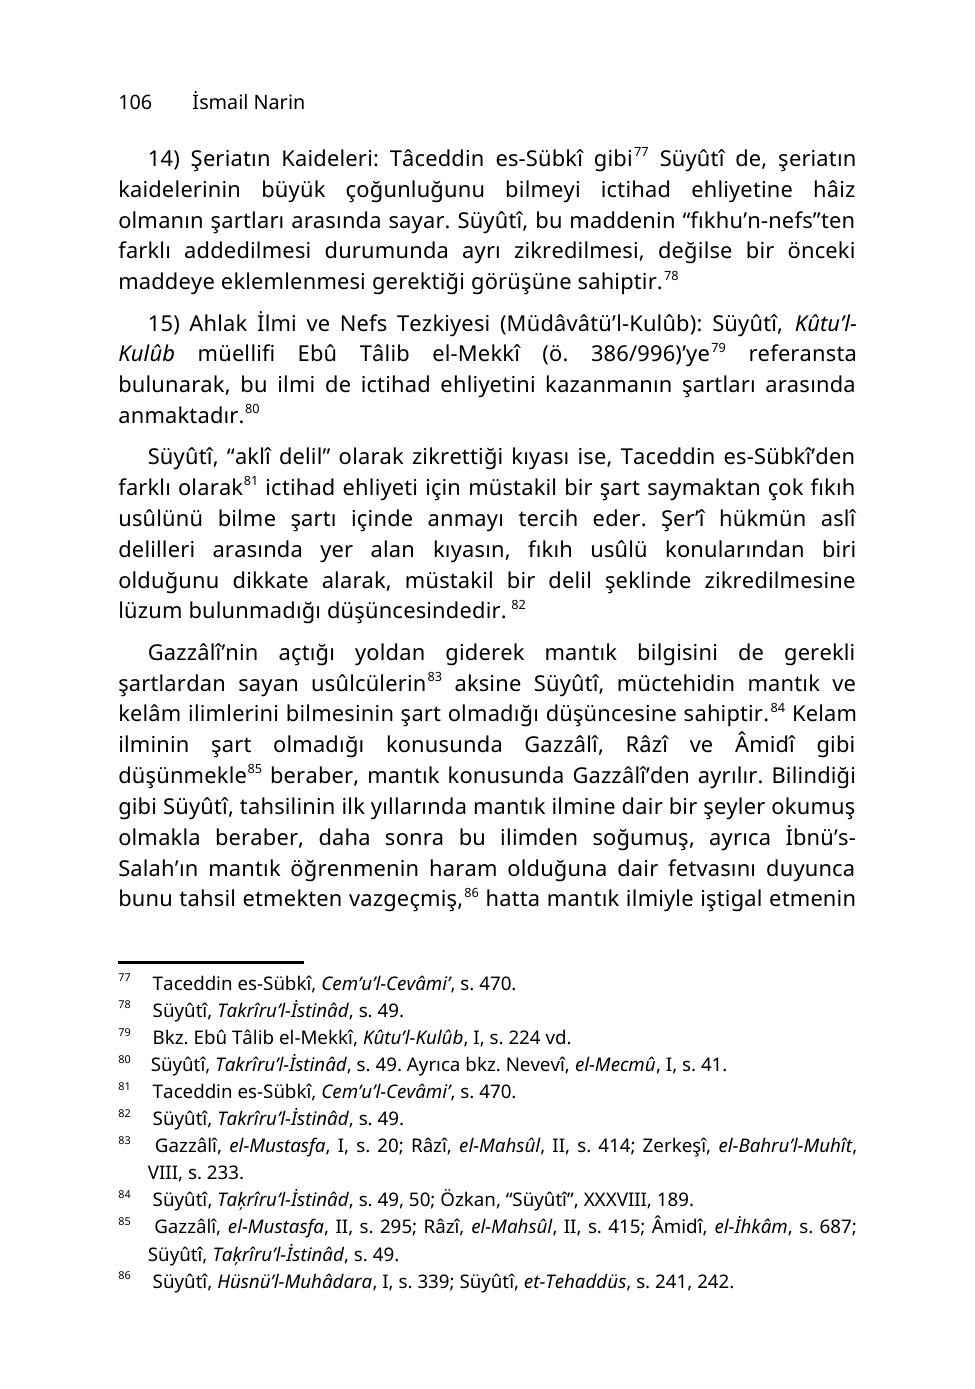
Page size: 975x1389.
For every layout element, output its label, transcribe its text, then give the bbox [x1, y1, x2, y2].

text 15) Ahlak İlmi ve Nefs Tezkiyesi (Müdâvâtü’l-Kulûb): Süyûtî, Kûtu’l-Kulûb müellifi Ebû Tâlib el-Mekkî (ö. 386/996)’ye referansta bulunarak, bu ilmi de ictihad ehliyetini kazanmanın şartları arasında anmaktadır. [118, 306, 857, 430]
text Gazzâlî’nin açtığı yoldan giderek mantık bilgisini de gerekli şartlardan sayan usûlcülerin aksine Süyûtî, müctehidin mantık ve kelâm ilimlerini bilmesinin şart olmadığı düşüncesine sahiptir. Kelam ilminin şart olmadığı konusunda Gazzâlî, Râzî ve Âmidî gibi düşünmekle beraber, mantık konusunda Gazzâlî’den ayrılır. Bilindiği gibi Süyûtî, tahsilinin ilk yıllarında mantık ilmine dair bir şeyler okumuş olmakla beraber, daha sonra bu ilimden soğumuş, ayrıca İbnü’s-Salah’ın mantık öğrenmenin haram olduğuna dair fetvasını duyunca bunu tahsil etmekten vazgeçmiş, hatta mantık ilmiyle iştigal etmenin haram olduğuna dair çeşitli risaleler kaleme almıştır. Mantık eleştirisinde İbn Teymiyye’den etkilenmiş olduğu anlaşılan Süyûtî, İbn Teymiyye’nin Aristocu mantığa dair eleştirilerinden de yararlanmıştır. [118, 636, 857, 913]
text Süyûtî, “aklî delil” olarak zikrettiği kıyası ise, Taceddin es-Sübkî’den farklı olarak ictihad ehliyeti için müstakil bir şart saymaktan çok fıkıh usûlünü bilme şartı içinde anmayı tercih eder. Şer’î hükmün aslî delilleri arasında yer alan kıyasın, fıkıh usûlü konularından biri olduğunu dikkate alarak, müstakil bir delil şeklinde zikredilmesine lüzum bulunmadığı düşüncesindedir. [118, 440, 857, 625]
text 14) Şeriatın Kaideleri: Tâceddin es-Sübkî gibi Süyûtî de, şeriatın kaidelerinin büyük çoğunluğunu bilmeyi ictihad ehliyetine hâiz olmanın şartları arasında sayar. Süyûtî, bu maddenin “fıkhu’n-nefs”ten farklı addedilmesi durumunda ayrı zikredilmesi, değilse bir önceki maddeye eklemlenmesi gerektiği görüşüne sahiptir. [118, 142, 857, 296]
